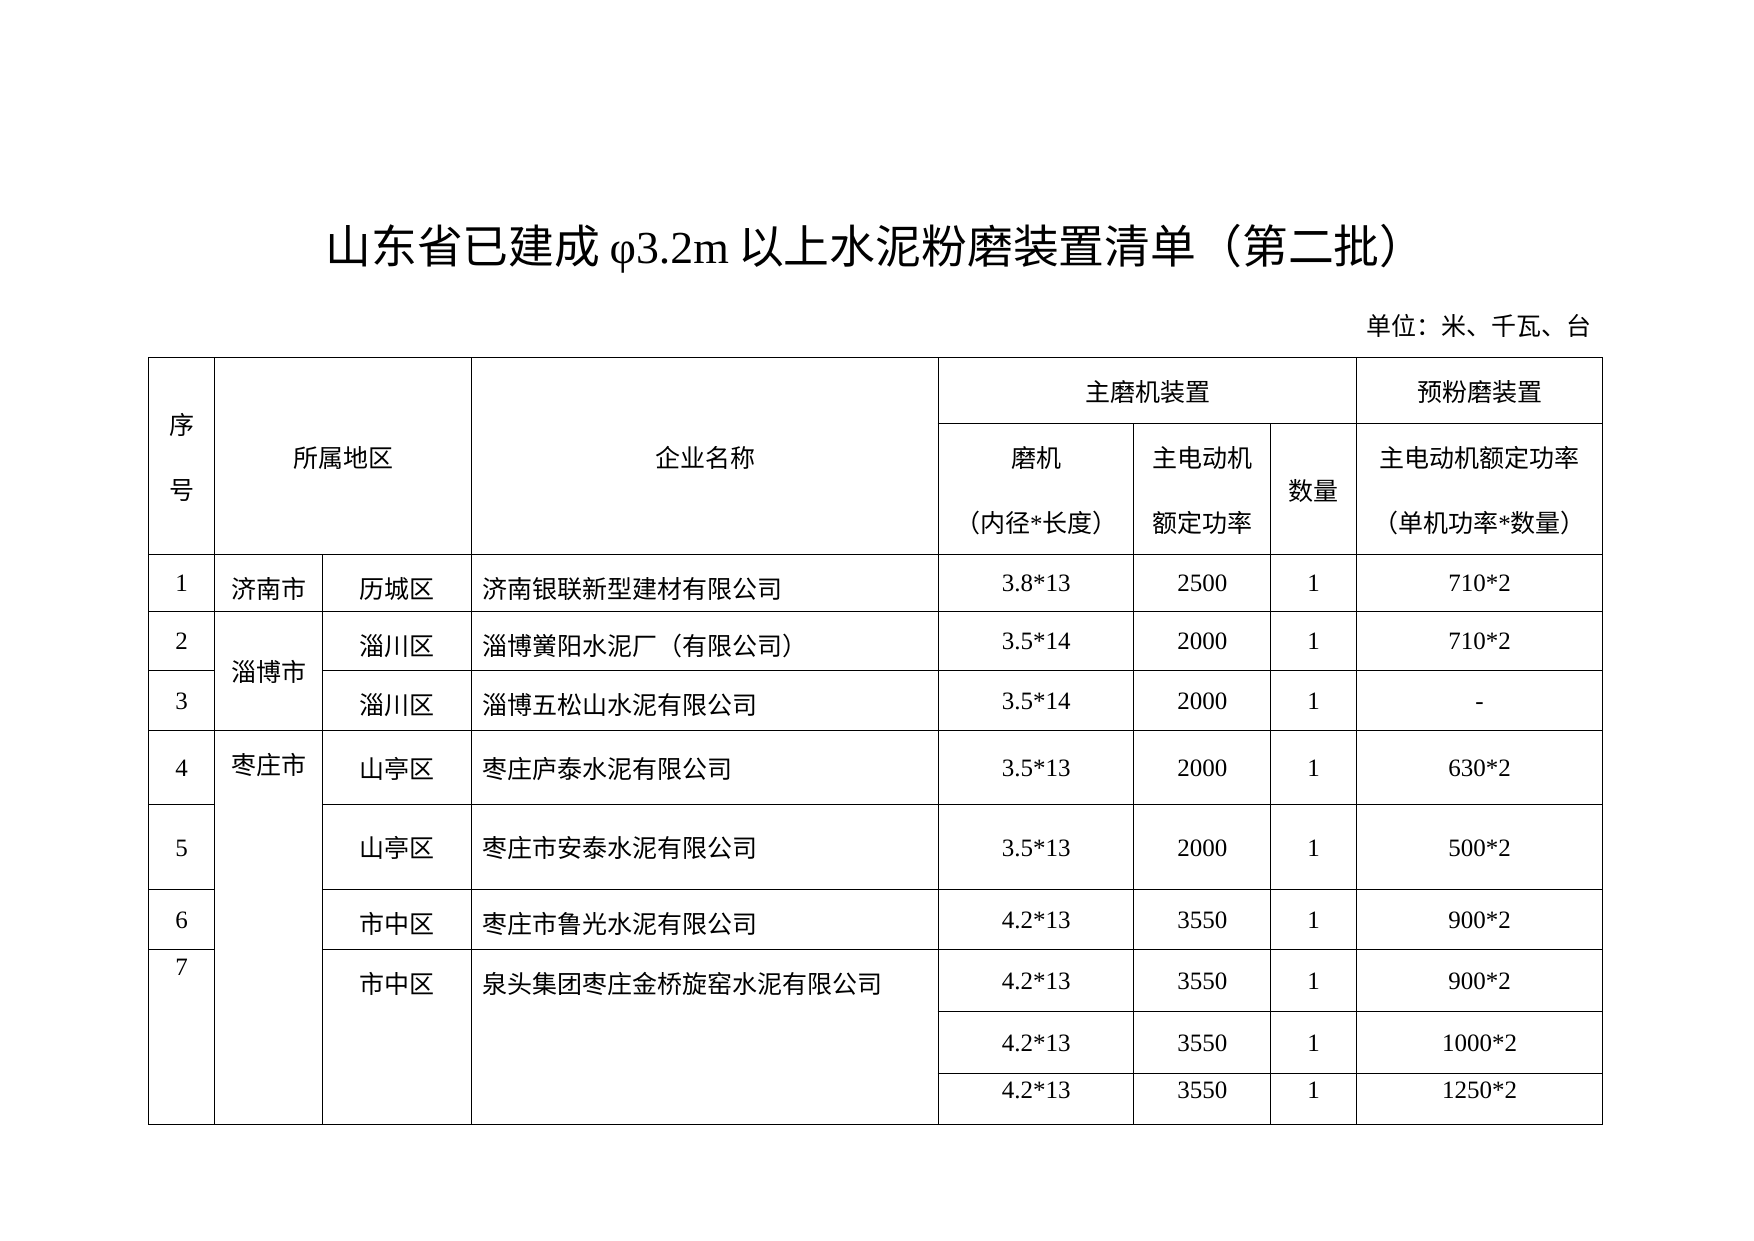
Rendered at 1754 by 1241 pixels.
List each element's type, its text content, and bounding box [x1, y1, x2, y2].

table_cell 枣庄市 [215, 731, 322, 1123]
table_cell 2000 [1134, 671, 1270, 730]
table_cell 山亭区 [323, 731, 471, 804]
table_cell 4 [149, 731, 214, 804]
table_cell 3.5*14 [939, 671, 1133, 730]
table_cell 枣庄庐泰水泥有限公司 [472, 731, 938, 804]
table_cell 3550 [1134, 1074, 1270, 1123]
table_cell 1 [1271, 950, 1356, 1011]
table_cell 1 [1271, 1074, 1356, 1123]
table_cell 1 [1271, 731, 1356, 804]
table_cell 山亭区 [323, 805, 471, 889]
table_cell 1 [1271, 805, 1356, 889]
table_cell 历城区 [323, 555, 471, 611]
table_cell 710*2 [1357, 612, 1602, 670]
table_cell 630*2 [1357, 731, 1602, 804]
table_cell 2000 [1134, 612, 1270, 670]
table_cell - [1357, 671, 1602, 730]
table_cell 济南银联新型建材有限公司 [472, 555, 938, 611]
table_cell 淄川区 [323, 671, 471, 730]
table_cell 3550 [1134, 1012, 1270, 1072]
table_cell 3.8*13 [939, 555, 1133, 611]
table_cell 3.5*14 [939, 612, 1133, 670]
table_cell 3 [149, 671, 214, 730]
table_cell 企业名称 [472, 358, 938, 554]
table_cell 1 [1271, 890, 1356, 949]
table_cell 2 [149, 612, 214, 670]
table_cell 900*2 [1357, 890, 1602, 949]
table_cell 单位：米、千瓦、台 [148, 292, 1602, 357]
table_cell 1 [1271, 1012, 1356, 1072]
table_cell 淄博市 [215, 612, 322, 730]
table_cell 枣庄市鲁光水泥有限公司 [472, 890, 938, 949]
table_cell 主电动机额定功率 （单机功率*数量） [1357, 424, 1602, 554]
table_cell 1 [1271, 612, 1356, 670]
table_cell 市中区 [323, 890, 471, 949]
table_cell 4.2*13 [939, 1074, 1133, 1123]
table_cell 1 [149, 555, 214, 611]
table_cell 3550 [1134, 890, 1270, 949]
table_cell 7 [149, 950, 214, 1123]
table_cell 序号 [149, 358, 214, 554]
table_cell 1250*2 [1357, 1074, 1602, 1123]
table_cell 磨机 （内径*长度） [939, 424, 1133, 554]
table_header 山东省已建成φ3.2m以上水泥粉磨装置清单（第二批） [148, 195, 1602, 292]
table_cell 1 [1271, 555, 1356, 611]
table_cell 4.2*13 [939, 1012, 1133, 1072]
table_cell 济南市 [215, 555, 322, 611]
table_cell 所属地区 [215, 358, 471, 554]
table_cell 2500 [1134, 555, 1270, 611]
table_cell 数量 [1271, 424, 1356, 554]
table_cell 市中区 [323, 950, 471, 1123]
table_cell 淄川区 [323, 612, 471, 670]
table_cell 3.5*13 [939, 731, 1133, 804]
table_cell 淄博黉阳水泥厂（有限公司） [472, 612, 938, 670]
table_cell 泉头集团枣庄金桥旋窑水泥有限公司 [472, 950, 938, 1123]
table_cell 4.2*13 [939, 950, 1133, 1011]
table_cell 6 [149, 890, 214, 949]
table_cell 预粉磨装置 [1357, 358, 1602, 423]
table_cell 500*2 [1357, 805, 1602, 889]
table_cell 710*2 [1357, 555, 1602, 611]
table_cell 主磨机装置 [939, 358, 1356, 423]
table_cell 主电动机 额定功率 [1134, 424, 1270, 554]
table_cell 淄博五松山水泥有限公司 [472, 671, 938, 730]
table_cell 3.5*13 [939, 805, 1133, 889]
table_cell 900*2 [1357, 950, 1602, 1011]
table_cell 2000 [1134, 805, 1270, 889]
table_cell 5 [149, 805, 214, 889]
table_cell 2000 [1134, 731, 1270, 804]
table_cell 4.2*13 [939, 890, 1133, 949]
table_cell 枣庄市安泰水泥有限公司 [472, 805, 938, 889]
table_cell 1000*2 [1357, 1012, 1602, 1072]
table_cell 3550 [1134, 950, 1270, 1011]
table_cell 1 [1271, 671, 1356, 730]
